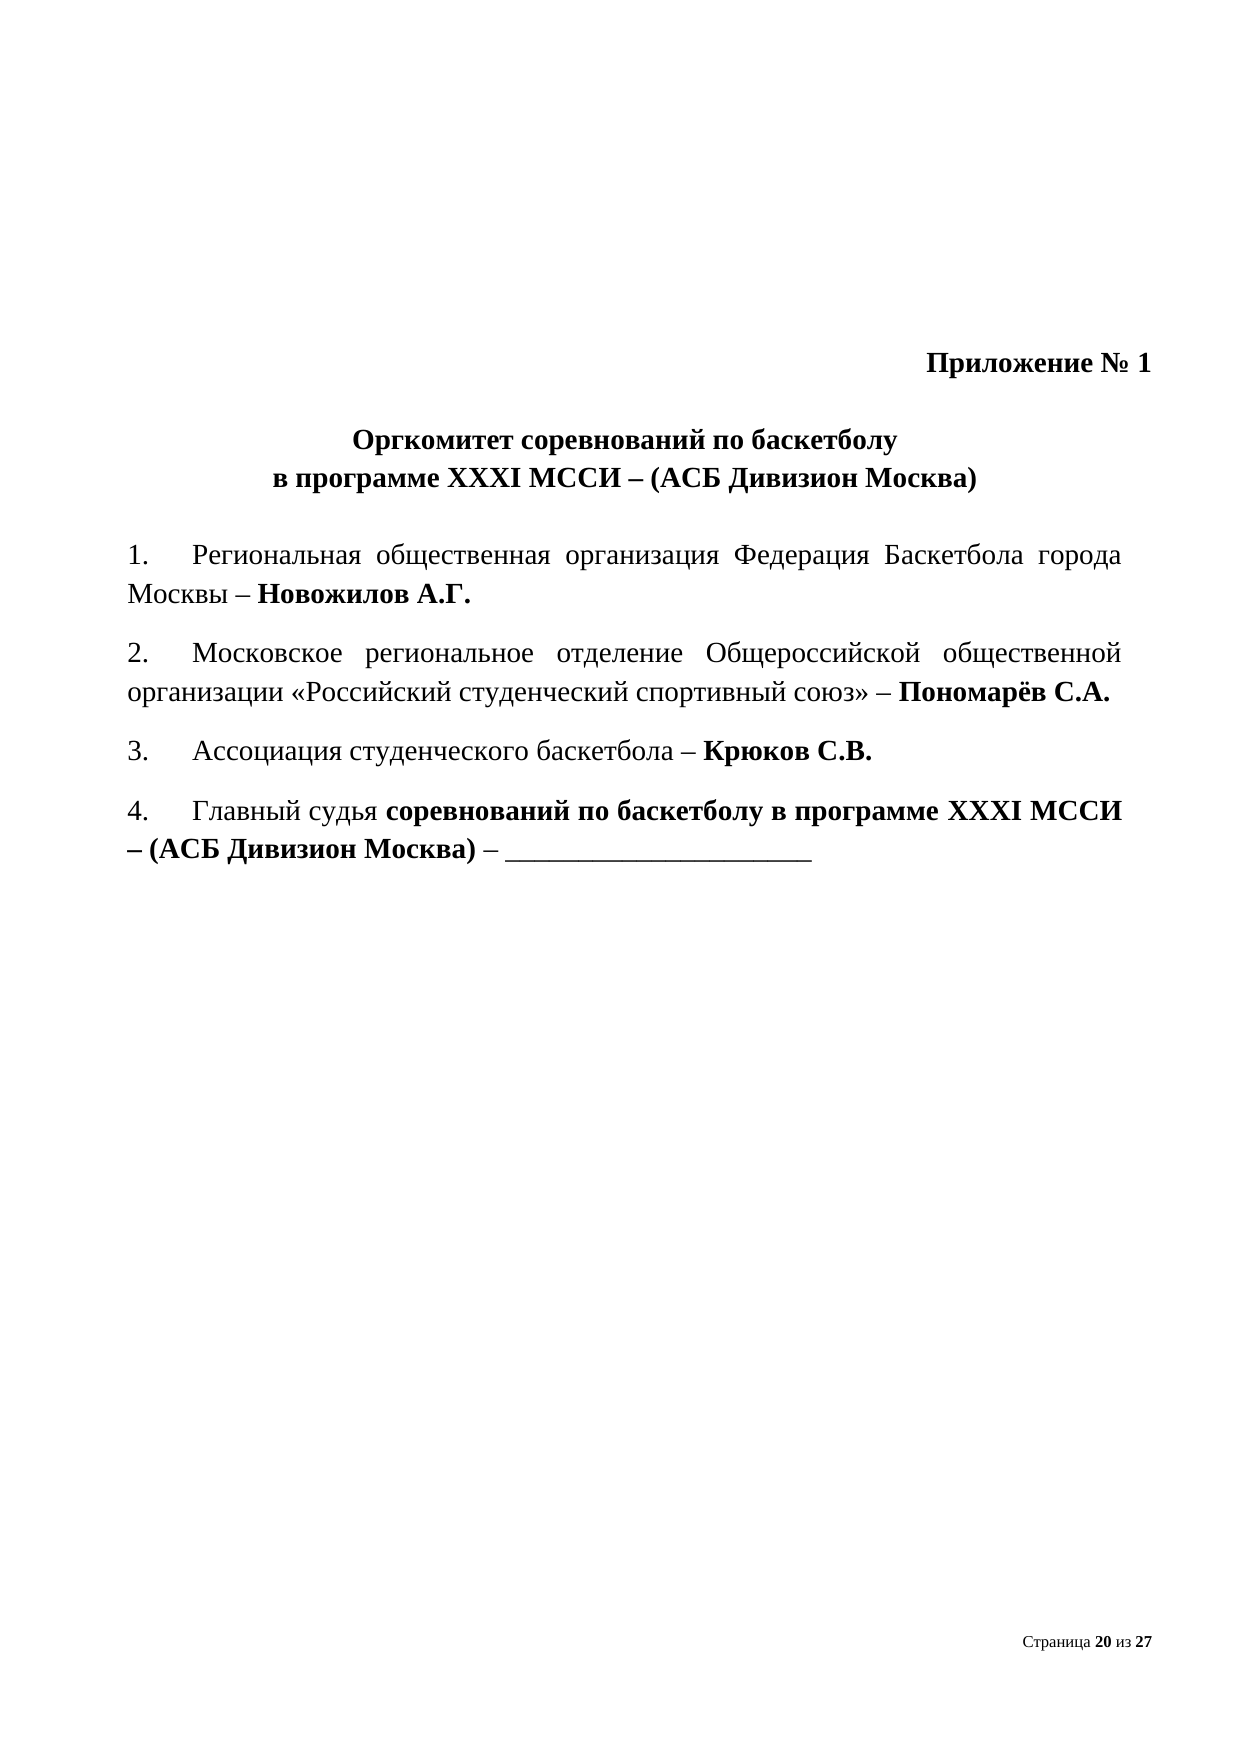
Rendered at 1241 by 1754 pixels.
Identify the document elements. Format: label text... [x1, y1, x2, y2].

list Московское региональное отделение Общероссийской общественной организации «Российский студенческий спортивный союз» – Пономарёв С.А. [127, 635, 1122, 707]
list Ассоциация студенческого баскетбола – Крюков С.В. [127, 733, 1122, 767]
text Приложение № 1 [127, 345, 1152, 378]
text Оргкомитет соревнований по баскетболу [127, 422, 1122, 455]
list Главный судья соревнований по баскетболу в программе XXXI МССИ – (АСБ Дивизион Москва) – _____________________ [127, 793, 1122, 865]
text в программе XXXI МССИ – (АСБ Дивизион Москва) [127, 460, 1122, 494]
list Региональная общественная организация Федерация Баскетбола города Москвы – Новожилов А.Г. [127, 537, 1122, 609]
